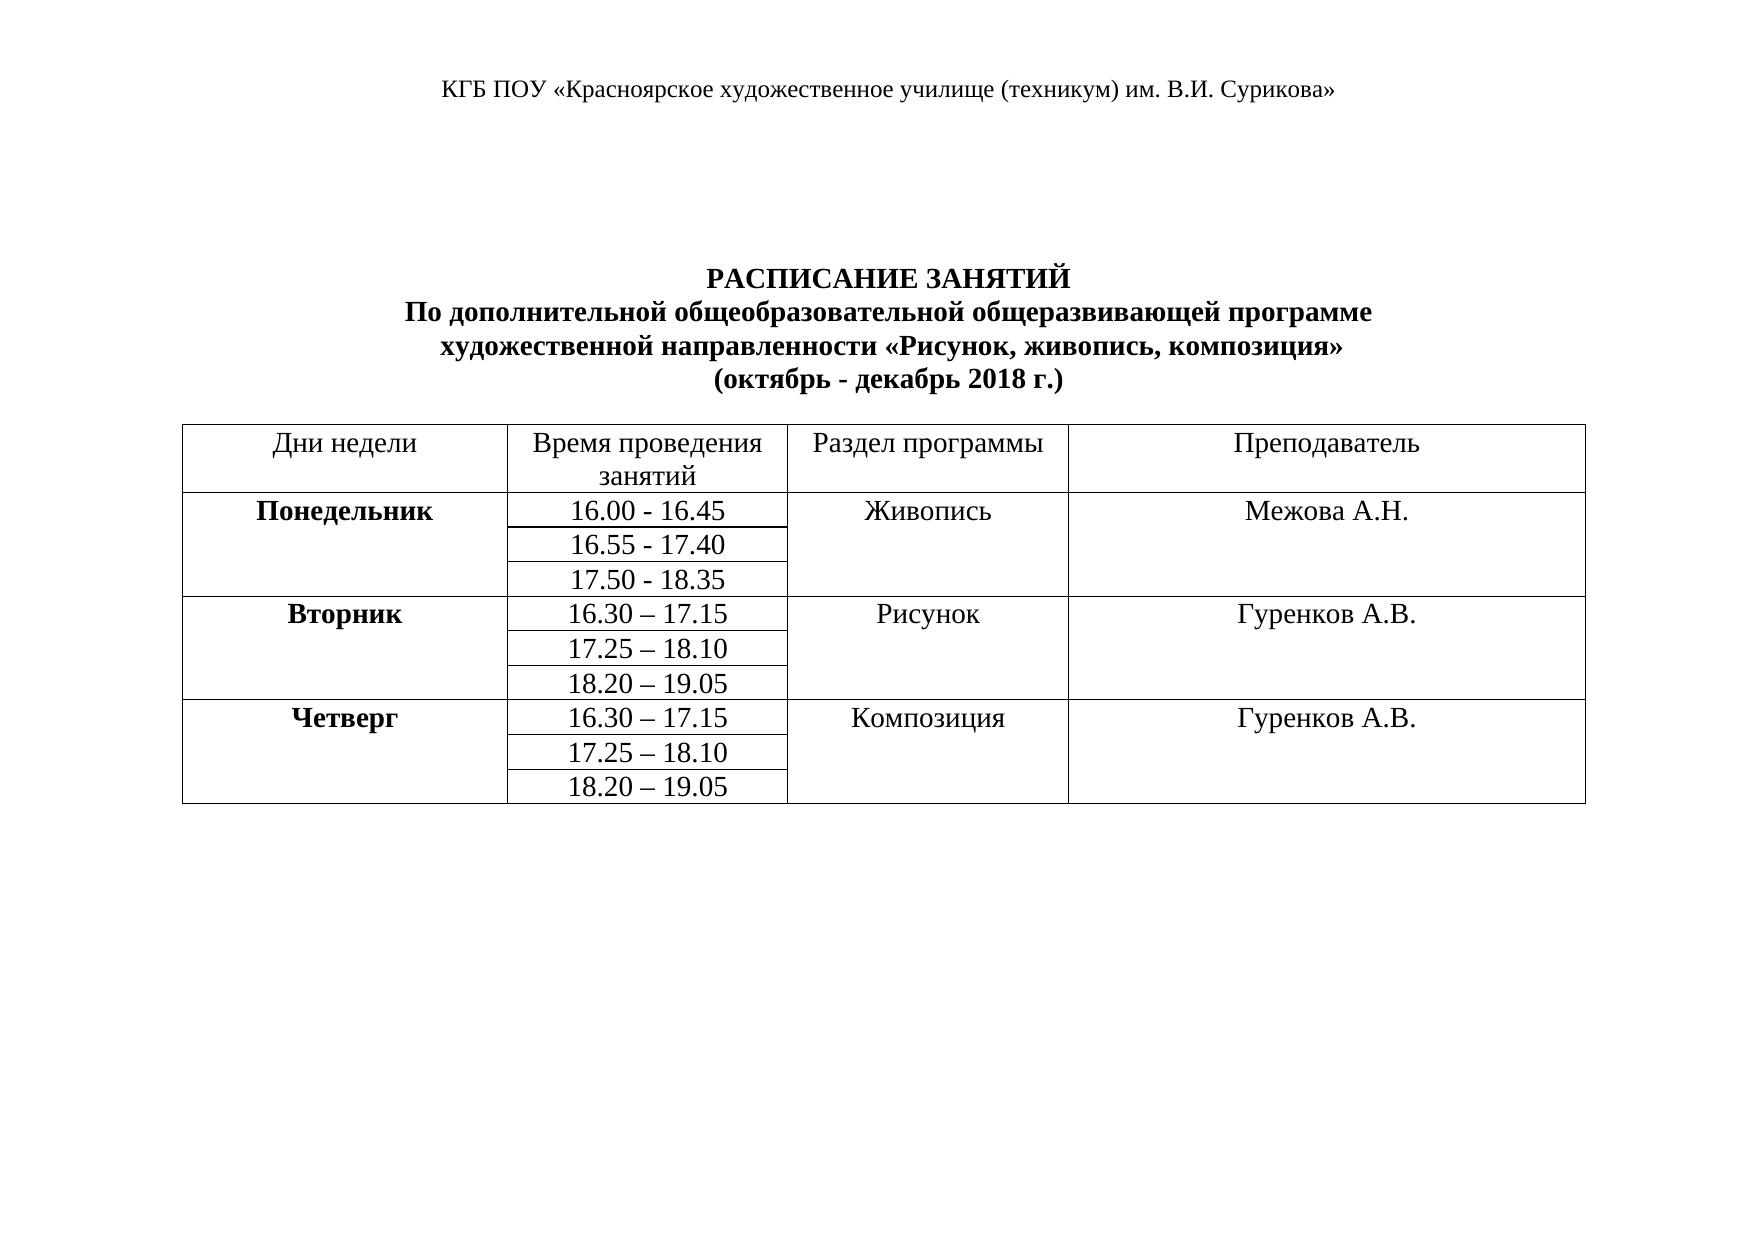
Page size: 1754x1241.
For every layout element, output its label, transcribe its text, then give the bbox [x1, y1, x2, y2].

table_cell 17.25 – 18.10 [508, 631, 787, 665]
table_cell Рисунок [788, 597, 1068, 699]
table_cell 17.25 – 18.10 [508, 735, 787, 768]
table_cell 18.20 – 19.05 [508, 770, 787, 803]
table_header Дни недели [183, 425, 507, 492]
text художественной направленности «Рисунок, живопись, композиция» [94, 328, 1683, 361]
table_cell 16.30 – 17.15 [508, 597, 787, 630]
table_cell 18.20 – 19.05 [508, 666, 787, 699]
table_header Преподаватель [1069, 425, 1585, 492]
table_cell 16.55 - 17.40 [508, 528, 787, 561]
table_header Раздел программы [788, 425, 1068, 492]
table_cell Живопись [788, 493, 1068, 596]
text (октябрь - декабрь 2018 г.) [94, 361, 1683, 395]
table_cell Композиция [788, 700, 1068, 803]
table_cell 16.00 - 16.45 [508, 493, 787, 526]
table_cell 17.50 - 18.35 [508, 562, 787, 596]
table_cell Гуренков А.В. [1069, 597, 1585, 699]
text По дополнительной общеобразовательной общеразвивающей программе [94, 294, 1683, 328]
table_cell Межова А.Н. [1069, 493, 1585, 596]
table_header Время проведения занятий [508, 425, 787, 492]
table_cell 16.30 – 17.15 [508, 700, 787, 734]
table_cell Вторник [183, 597, 507, 699]
table_cell Гуренков А.В. [1069, 700, 1585, 803]
text КГБ ПОУ «Красноярское художественное училище (техникум) им. В.И. Сурикова» [94, 74, 1683, 103]
text РАСПИСАНИЕ ЗАНЯТИЙ [94, 261, 1683, 294]
table_cell Четверг [183, 700, 507, 803]
table_cell Понедельник [183, 493, 507, 596]
